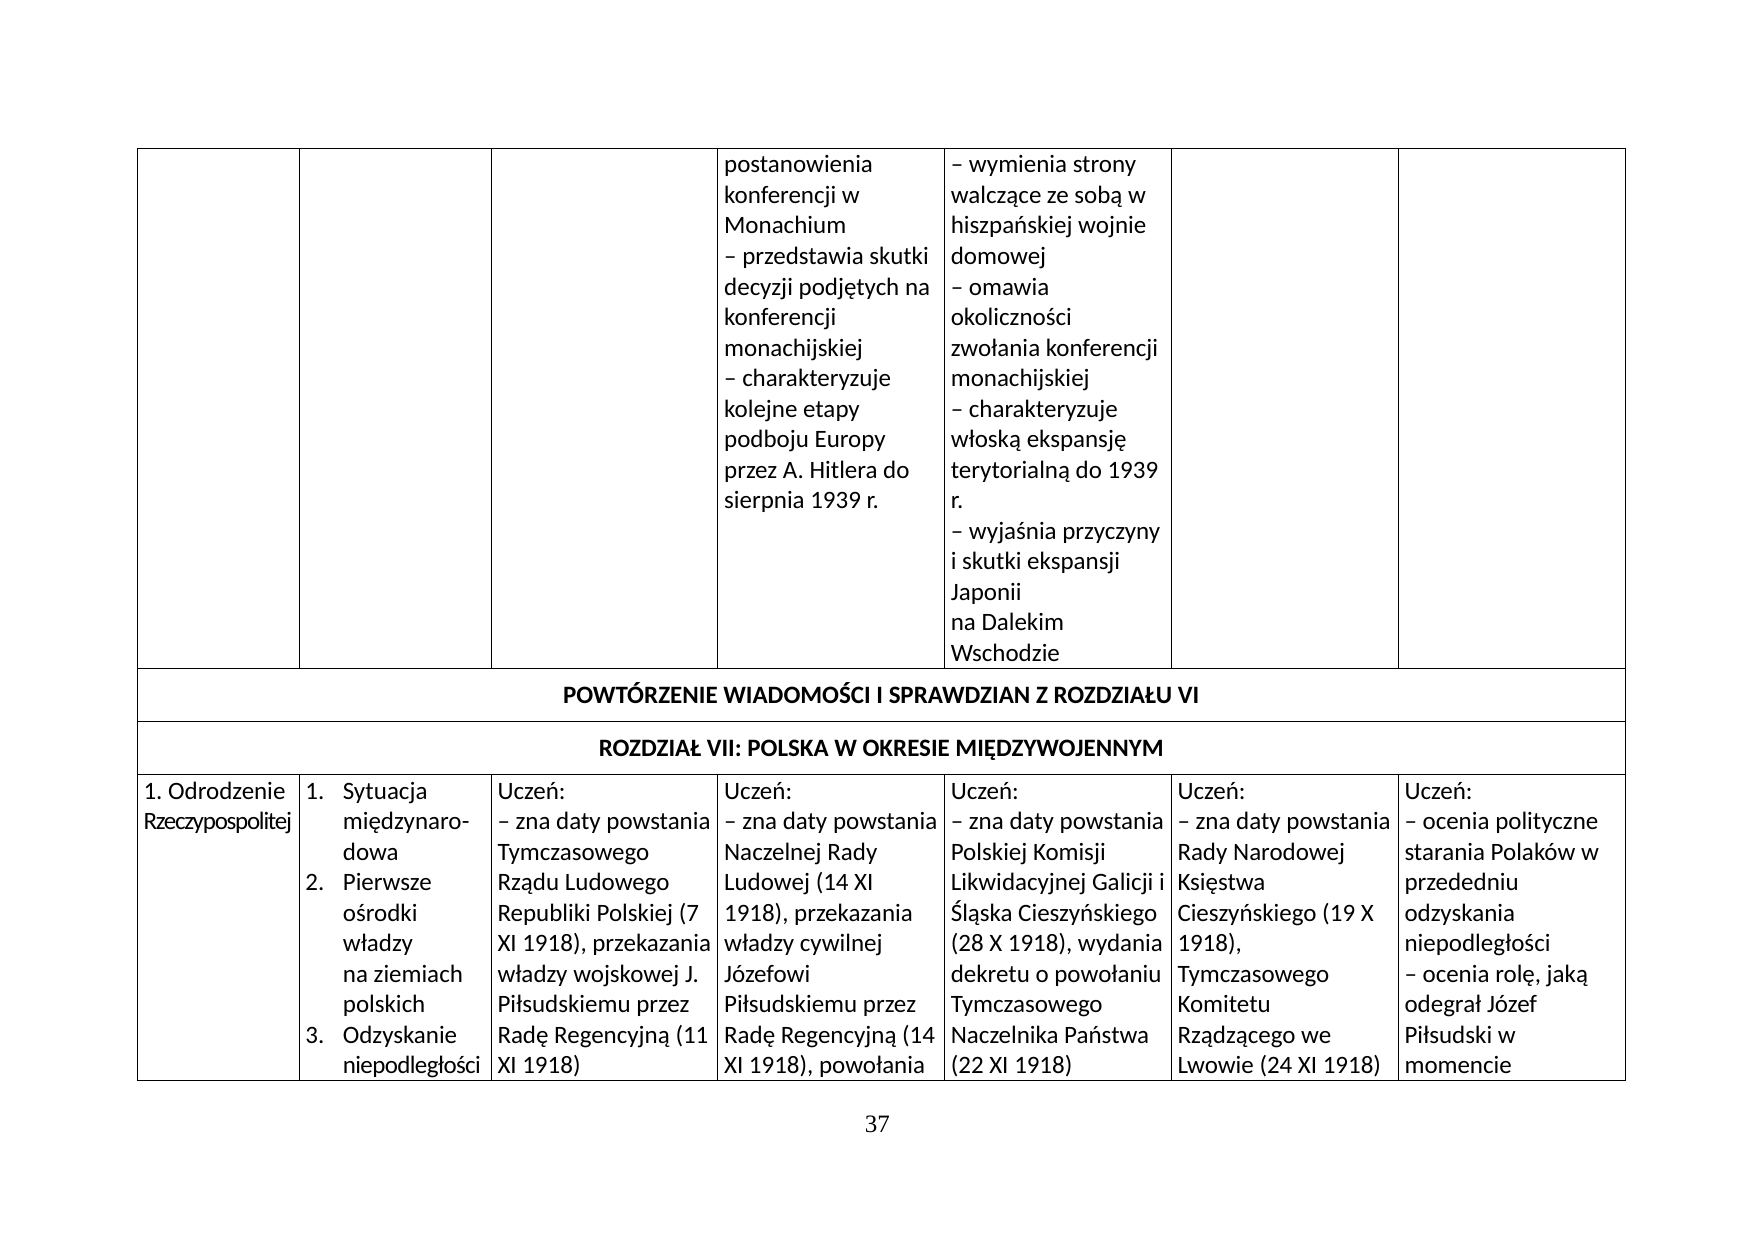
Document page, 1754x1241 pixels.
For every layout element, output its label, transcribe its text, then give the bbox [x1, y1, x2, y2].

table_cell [945, 149, 1171, 667]
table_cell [492, 775, 717, 1080]
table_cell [300, 149, 491, 667]
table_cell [138, 149, 299, 667]
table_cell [1172, 775, 1398, 1080]
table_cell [1399, 149, 1625, 667]
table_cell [492, 149, 717, 667]
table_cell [945, 775, 1171, 1080]
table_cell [718, 775, 944, 1080]
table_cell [718, 149, 944, 667]
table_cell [1399, 775, 1625, 1080]
table_cell ROZDZIAŁ VII: POLSKA W OKRESIE MIĘDZYWOJENNYM [138, 722, 1625, 774]
table_cell POWTÓRZENIE WIADOMOŚCI I SPRAWDZIAN Z ROZDZIAŁU VI [138, 669, 1625, 721]
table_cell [300, 775, 491, 1080]
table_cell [1172, 149, 1398, 667]
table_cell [138, 775, 299, 1080]
